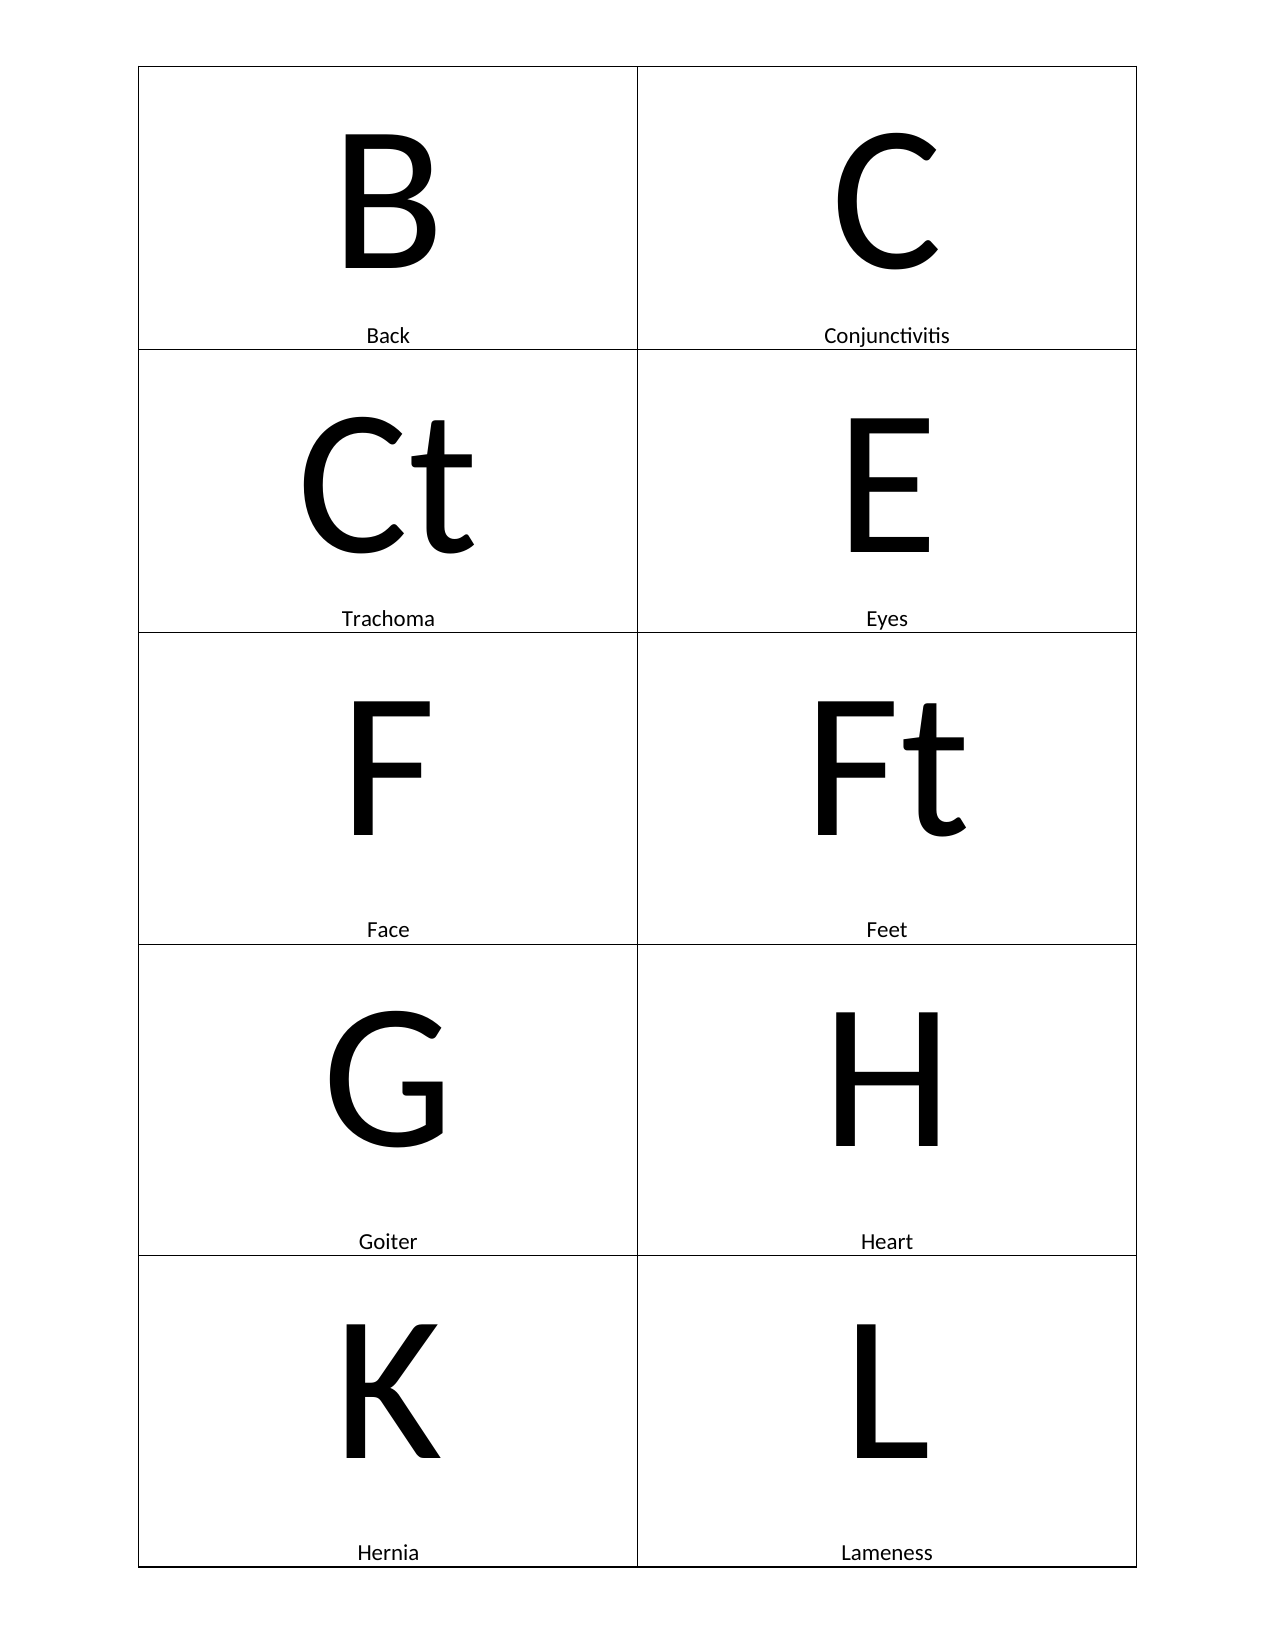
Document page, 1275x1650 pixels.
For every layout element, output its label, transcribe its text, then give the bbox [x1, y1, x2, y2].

table_cell K Hernia [139, 1256, 637, 1566]
table_cell Ct Trachoma [139, 350, 637, 632]
table_cell F Face [139, 633, 637, 944]
table_cell L Lameness [638, 1256, 1136, 1566]
table_cell E Eyes [638, 350, 1136, 632]
table_header C Conjunctivitis [638, 67, 1136, 349]
table_cell H Heart [638, 945, 1136, 1255]
table_cell Ft Feet [638, 633, 1136, 944]
table_cell G Goiter [139, 945, 637, 1255]
table_header B Back [139, 67, 637, 349]
